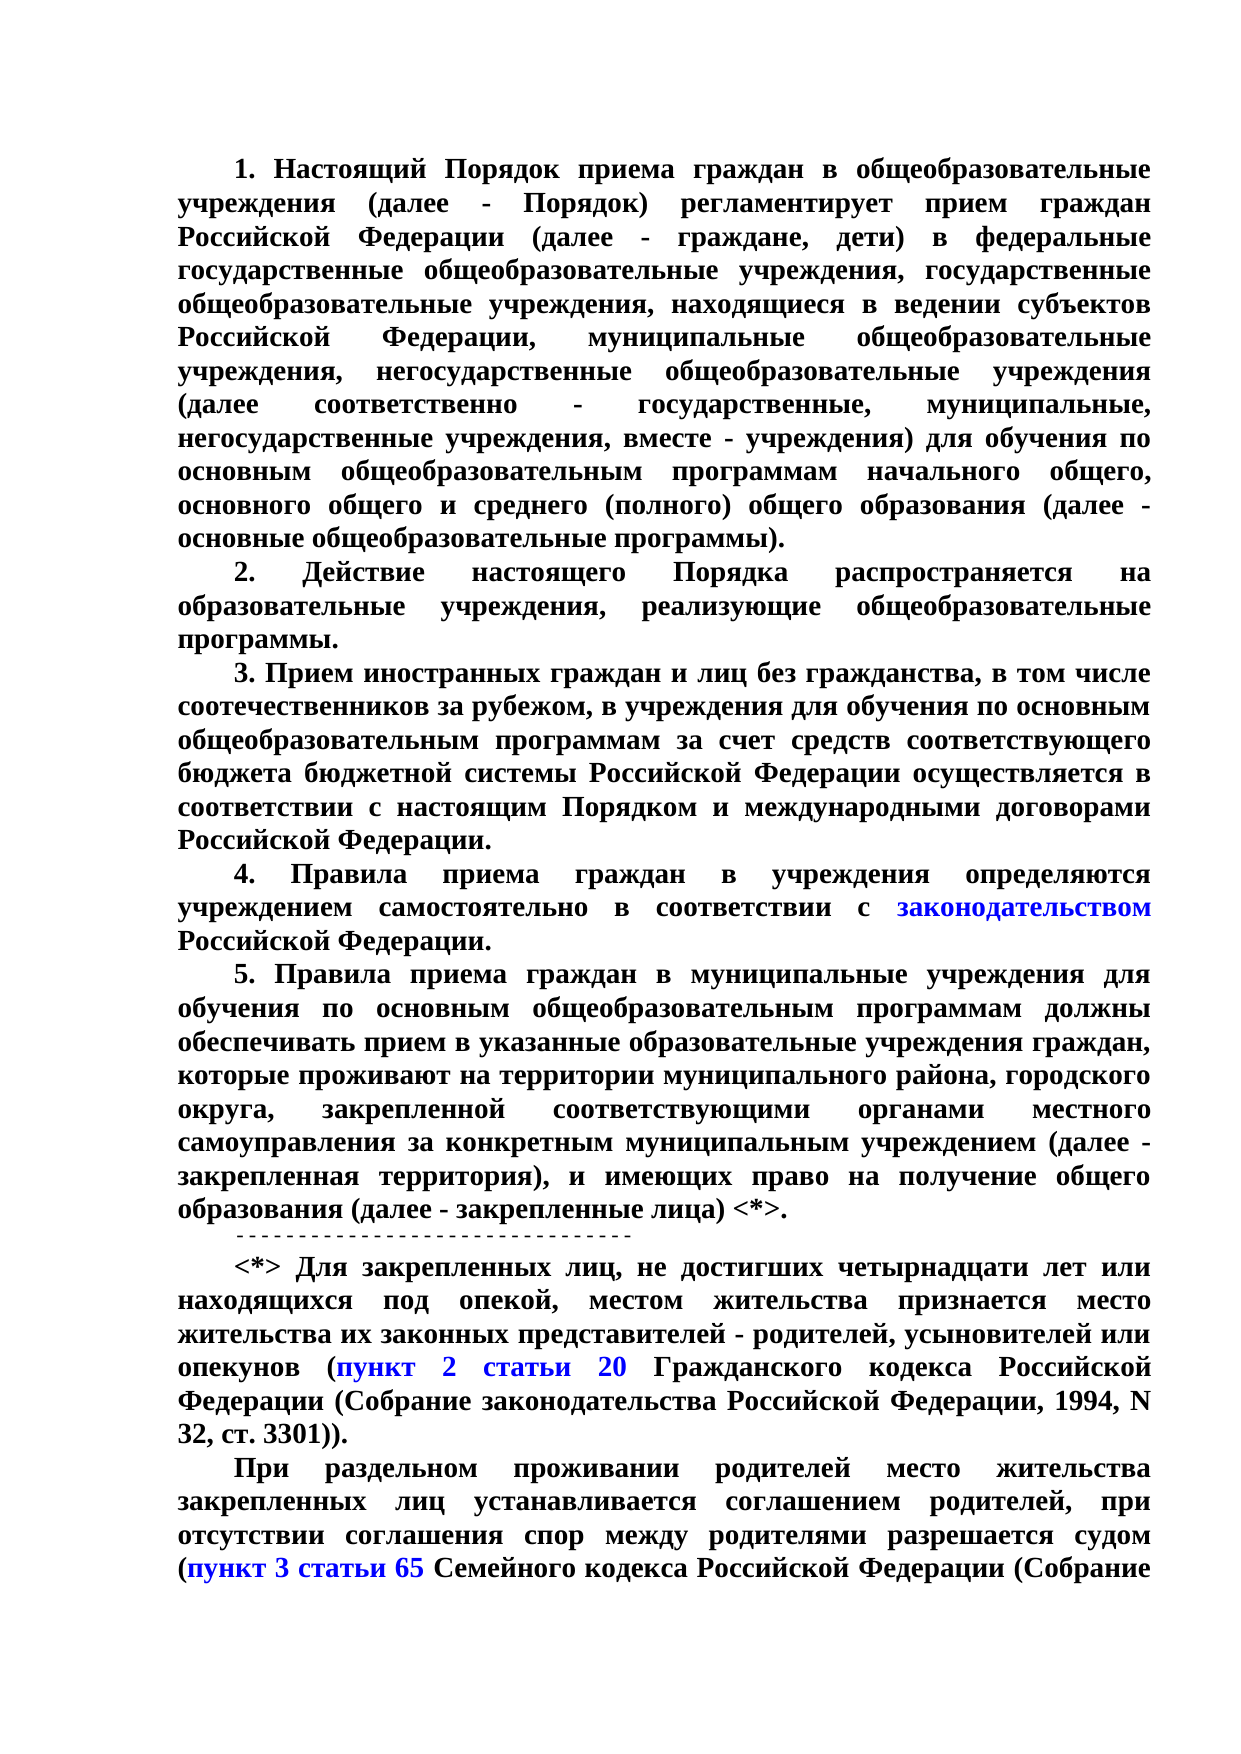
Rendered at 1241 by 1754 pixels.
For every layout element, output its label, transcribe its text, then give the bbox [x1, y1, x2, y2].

text 3. Прием иностранных граждан и лиц без гражданства, в том числе соотечественников за рубежом, в учреждения для обучения по основным общеобразовательным программам за счет средств соответствующего бюджета бюджетной системы Российской Федерации осуществляется в соответствии с настоящим Порядком и международными договорами Российской Федерации. [177, 655, 1152, 856]
text 1. Настоящий Порядок приема граждан в общеобразовательные учреждения (далее - Порядок) регламентирует прием граждан Российской Федерации (далее - граждане, дети) в федеральные государственные общеобразовательные учреждения, государственные общеобразовательные учреждения, находящиеся в ведении субъектов Российской Федерации, муниципальные общеобразовательные учреждения, негосударственные общеобразовательные учреждения (далее соответственно - государственные, муниципальные, негосударственные учреждения, вместе - учреждения) для обучения по основным общеобразовательным программам начального общего, основного общего и среднего (полного) общего образования (далее - основные общеобразовательные программы). [177, 152, 1152, 554]
text <*> Для закрепленных лиц, не достигших четырнадцати лет или находящихся под опекой, местом жительства признается место жительства их законных представителей - родителей, усыновителей или опекунов (пункт 2 статьи 20 Гражданского кодекса Российской Федерации (Собрание законодательства Российской Федерации, 1994, N 32, ст. 3301)). [177, 1249, 1152, 1450]
text -------------------------------- [177, 1225, 1152, 1249]
text 2. Действие настоящего Порядка распространяется на образовательные учреждения, реализующие общеобразовательные программы. [177, 554, 1152, 655]
text 4. Правила приема граждан в учреждения определяются учреждением самостоятельно в соответствии с законодательством Российской Федерации. [177, 856, 1152, 957]
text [177, 1450, 1152, 1584]
text 5. Правила приема граждан в муниципальные учреждения для обучения по основным общеобразовательным программам должны обеспечивать прием в указанные образовательные учреждения граждан, которые проживают на территории муниципального района, городского округа, закрепленной соответствующими органами местного самоуправления за конкретным муниципальным учреждением (далее - закрепленная территория), и имеющих право на получение общего образования (далее - закрепленные лица) <*>. [177, 957, 1152, 1225]
